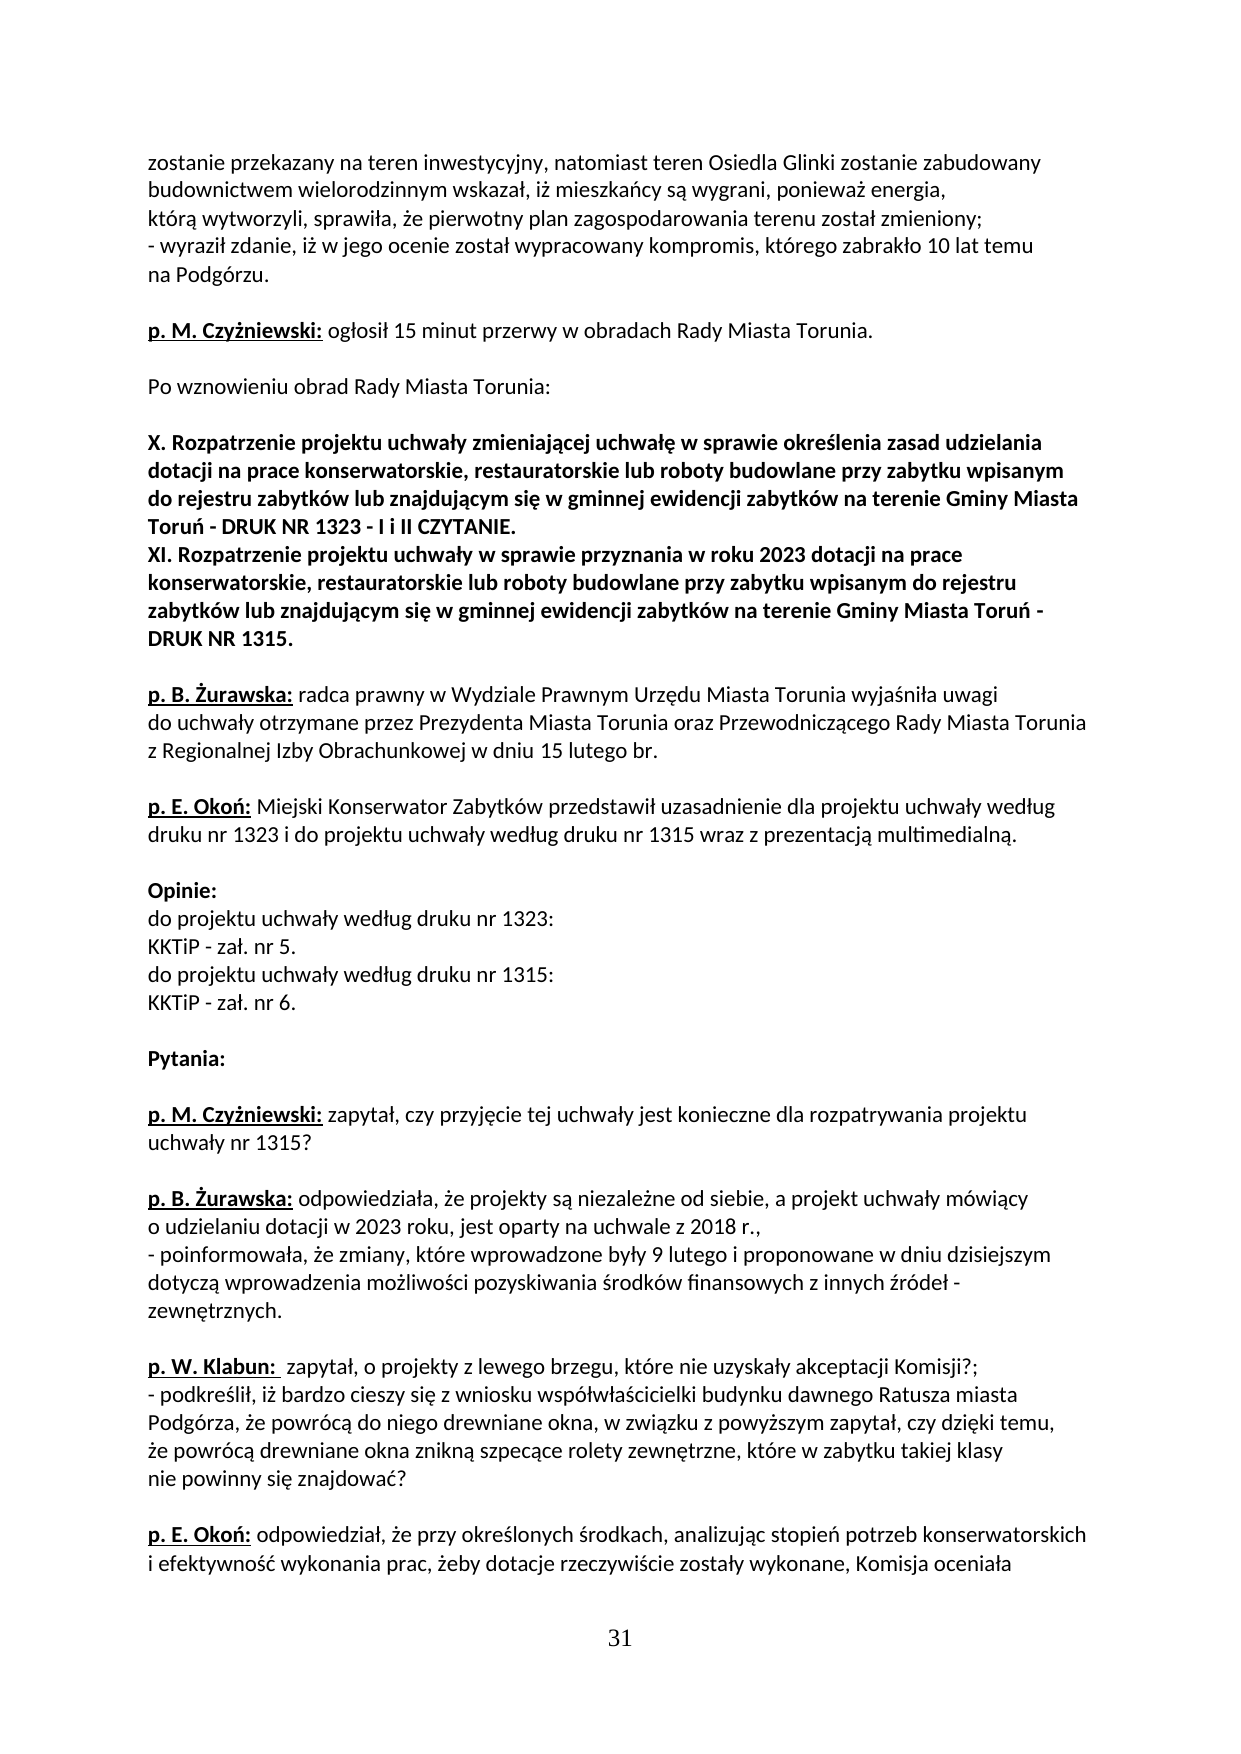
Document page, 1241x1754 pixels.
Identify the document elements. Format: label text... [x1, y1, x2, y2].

text - poinformowała, że zmiany, które wprowadzone były 9 lutego i proponowane w dniu dzisiejszym dotyczą wprowadzenia możliwości pozyskiwania środków finansowych z innych źródeł - zewnętrznych. [148, 1240, 1093, 1324]
text KKTiP - zał. nr 5. [148, 932, 1093, 960]
text p. B. Żurawska: odpowiedziała, że projekty są niezależne od siebie, a projekt uchwały mówiący o udzielaniu dotacji w 2023 roku, jest oparty na uchwale z 2018 r., [148, 1184, 1093, 1240]
text p. E. Okoń: Miejski Konserwator Zabytków przedstawił uzasadnienie dla projektu uchwały według druku nr 1323 i do projektu uchwały według druku nr 1315 wraz z prezentacją multimedialną. [148, 792, 1093, 848]
text XI. Rozpatrzenie projektu uchwały w sprawie przyznania w roku 2023 dotacji na prace konserwatorskie, restauratorskie lub roboty budowlane przy zabytku wpisanym do rejestru zabytków lub znajdującym się w gminnej ewidencji zabytków na terenie Gminy Miasta Toruń - DRUK NR 1315. [148, 540, 1093, 652]
text Pytania: [148, 1044, 1093, 1072]
text Opinie: [148, 876, 1093, 904]
text p. W. Klabun: zapytał, o projekty z lewego brzegu, które nie uzyskały akceptacji Komisji?; [148, 1352, 1093, 1381]
text do projektu uchwały według druku nr 1315: [148, 960, 1093, 988]
text do projektu uchwały według druku nr 1323: [148, 904, 1093, 932]
text X. Rozpatrzenie projektu uchwały zmieniającej uchwałę w sprawie określenia zasad udzielania dotacji na prace konserwatorskie, restauratorskie lub roboty budowlane przy zabytku wpisanym do rejestru zabytków lub znajdującym się w gminnej ewidencji zabytków na terenie Gminy Miasta Toruń - DRUK NR 1323 - I i II CZYTANIE. [204, 428, 1093, 540]
text p. M. Czyżniewski: zapytał, czy przyjęcie tej uchwały jest konieczne dla rozpatrywania projektu uchwały nr 1315? [148, 1100, 1093, 1156]
text - wyraził zdanie, iż w jego ocenie został wypracowany kompromis, którego zabrakło 10 lat temu na Podgórzu. [148, 232, 1093, 288]
text - podkreślił, iż bardzo cieszy się z wniosku współwłaścicielki budynku dawnego Ratusza miasta Podgórza, że powrócą do niego drewniane okna, w związku z powyższym zapytał, czy dzięki temu, że powrócą drewniane okna znikną szpecące rolety zewnętrzne, które w zabytku takiej klasy nie powinny się znajdować? [148, 1381, 1093, 1493]
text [148, 1521, 1093, 1577]
text p. M. Czyżniewski: ogłosił 15 minut przerwy w obradach Rady Miasta Torunia. [148, 316, 1093, 344]
text KKTiP - zał. nr 6. [148, 988, 1093, 1016]
text Po wznowieniu obrad Rady Miasta Torunia: [148, 372, 1093, 400]
text p. B. Żurawska: radca prawny w Wydziale Prawnym Urzędu Miasta Torunia wyjaśniła uwagi do uchwały otrzymane przez Prezydenta Miasta Torunia oraz Przewodniczącego Rady Miasta Torunia z Regionalnej Izby Obrachunkowej w dniu 15 lutego br. [148, 680, 1093, 764]
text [148, 148, 1093, 232]
